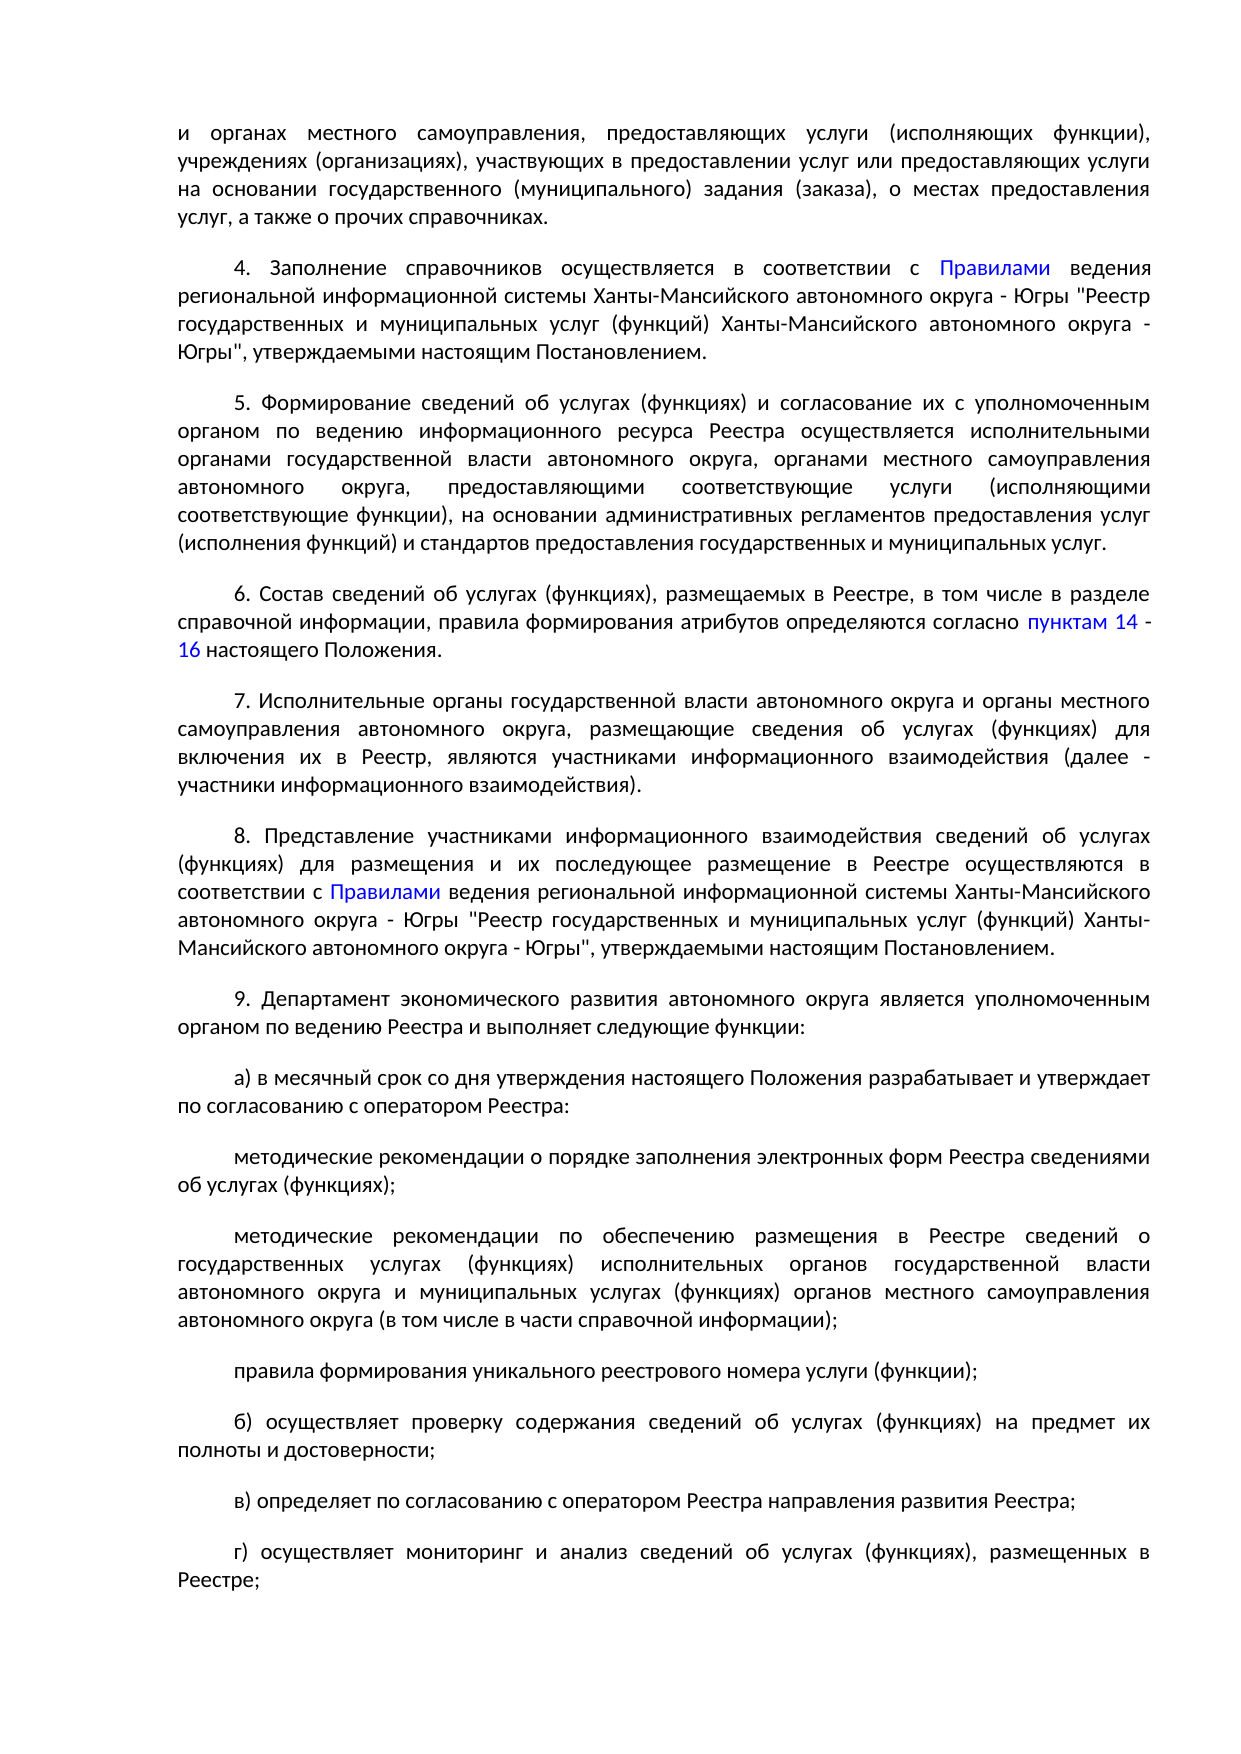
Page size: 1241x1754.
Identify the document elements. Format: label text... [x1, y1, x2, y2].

text методические рекомендации о порядке заполнения электронных форм Реестра сведениями об услугах (функциях); [177, 1142, 1152, 1198]
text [177, 118, 1152, 230]
text методические рекомендации по обеспечению размещения в Реестре сведений о государственных услугах (функциях) исполнительных органов государственной власти автономного округа и муниципальных услугах (функциях) органов местного самоуправления автономного округа (в том числе в части справочной информации); [177, 1221, 1152, 1333]
text 4. Заполнение справочников осуществляется в соответствии с Правилами ведения региональной информационной системы Ханты-Мансийского автономного округа - Югры "Реестр государственных и муниципальных услуг (функций) Ханты-Мансийского автономного округа - Югры", утверждаемыми настоящим Постановлением. [177, 253, 1152, 365]
text а) в месячный срок со дня утверждения настоящего Положения разрабатывает и утверждает по согласованию с оператором Реестра: [177, 1063, 1152, 1119]
text г) осуществляет мониторинг и анализ сведений об услугах (функциях), размещенных в Реестре; [177, 1537, 1152, 1593]
text 9. Департамент экономического развития автономного округа является уполномоченным органом по ведению Реестра и выполняет следующие функции: [177, 984, 1152, 1040]
text правила формирования уникального реестрового номера услуги (функции); [177, 1356, 1152, 1384]
text 6. Состав сведений об услугах (функциях), размещаемых в Реестре, в том числе в разделе справочной информации, правила формирования атрибутов определяются согласно пунктам 14 - 16 настоящего Положения. [177, 579, 1152, 663]
text 8. Представление участниками информационного взаимодействия сведений об услугах (функциях) для размещения и их последующее размещение в Реестре осуществляются в соответствии с Правилами ведения региональной информационной системы Ханты-Мансийского автономного округа - Югры "Реестр государственных и муниципальных услуг (функций) Ханты-Мансийского автономного округа - Югры", утверждаемыми настоящим Постановлением. [177, 821, 1152, 961]
text 7. Исполнительные органы государственной власти автономного округа и органы местного самоуправления автономного округа, размещающие сведения об услугах (функциях) для включения их в Реестр, являются участниками информационного взаимодействия (далее - участники информационного взаимодействия). [177, 686, 1152, 798]
text 5. Формирование сведений об услугах (функциях) и согласование их с уполномоченным органом по ведению информационного ресурса Реестра осуществляется исполнительными органами государственной власти автономного округа, органами местного самоуправления автономного округа, предоставляющими соответствующие услуги (исполняющими соответствующие функции), на основании административных регламентов предоставления услуг (исполнения функций) и стандартов предоставления государственных и муниципальных услуг. [177, 388, 1152, 556]
text в) определяет по согласованию с оператором Реестра направления развития Реестра; [177, 1486, 1152, 1514]
text б) осуществляет проверку содержания сведений об услугах (функциях) на предмет их полноты и достоверности; [177, 1407, 1152, 1463]
